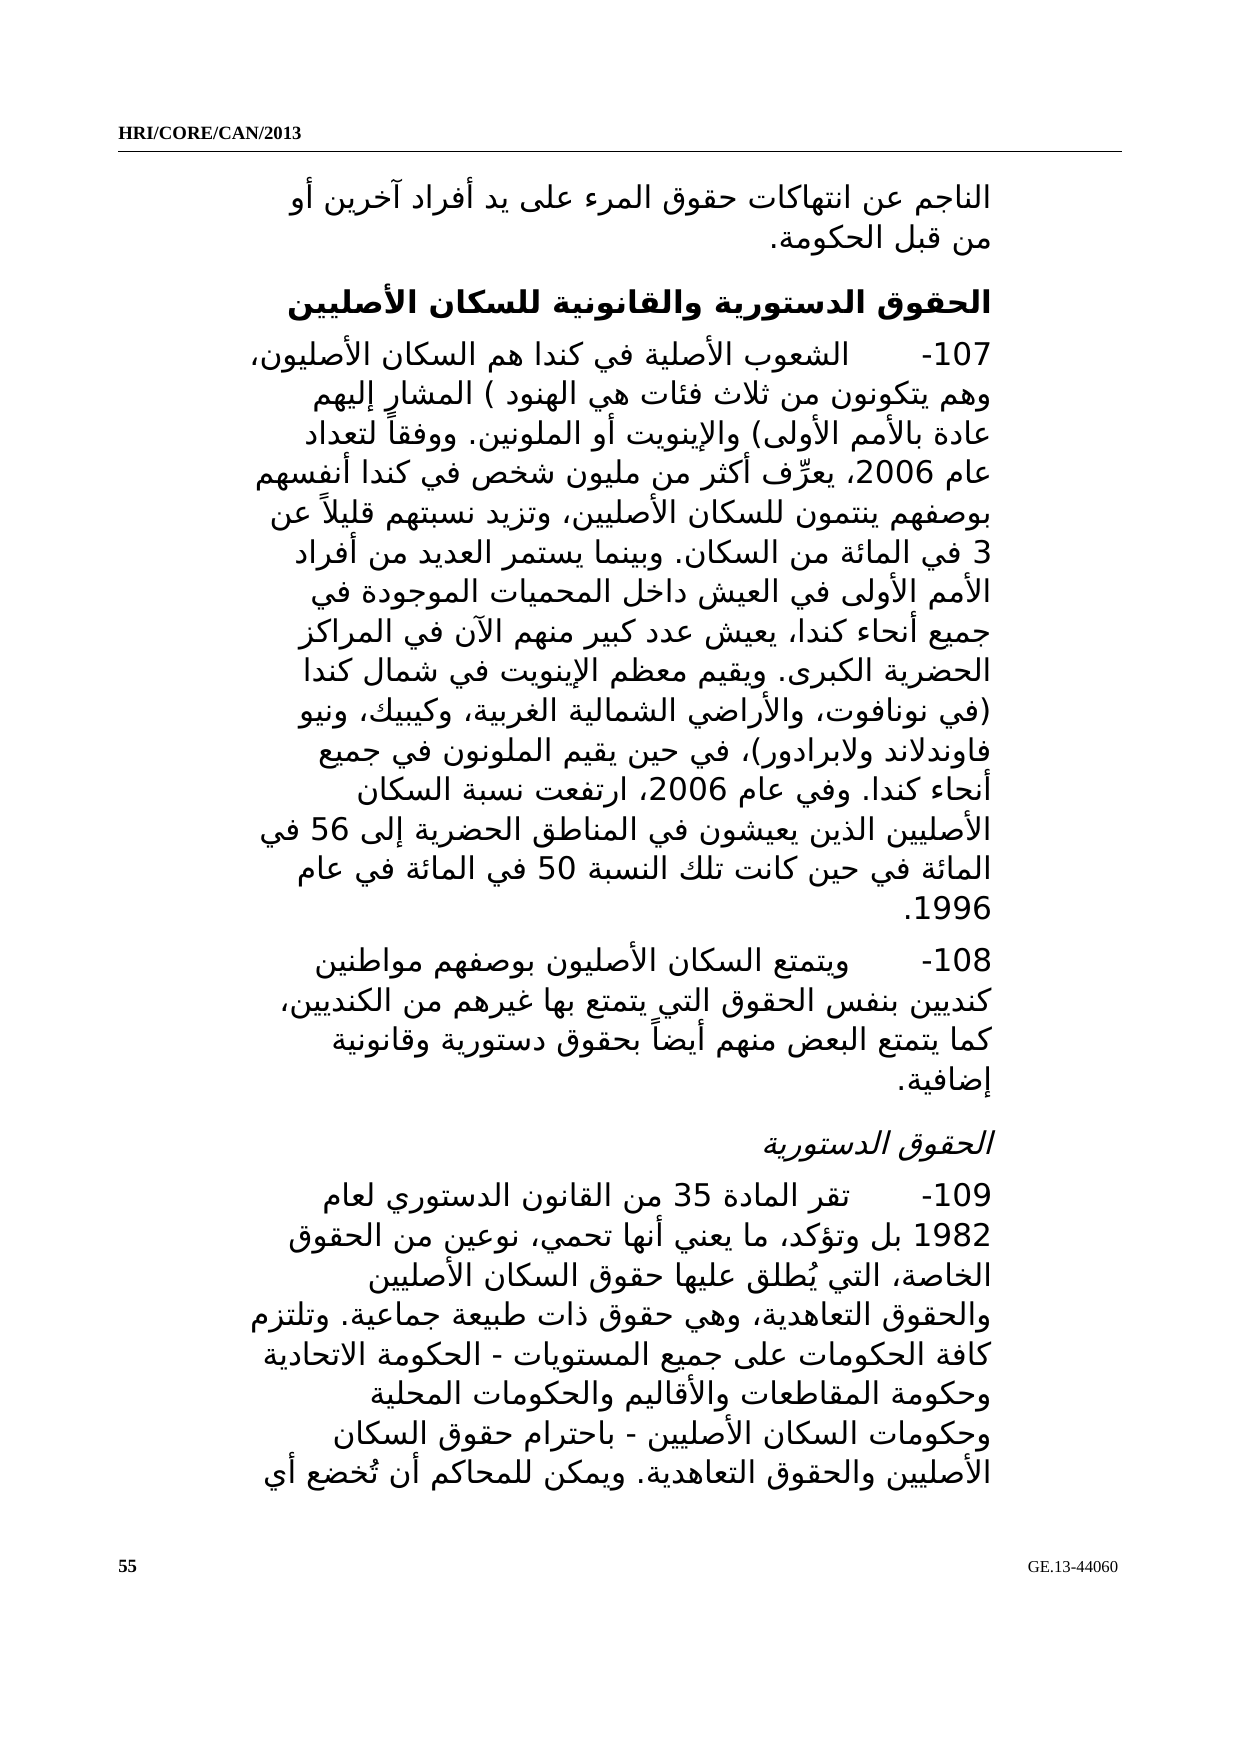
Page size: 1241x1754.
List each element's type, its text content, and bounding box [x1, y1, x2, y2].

text 107- الشعوب الأصلية في كندا هم السكان الأصليون، وهم يتكونون من ثلاث فئات هي الهنود ) المشار إليهم عادة بالأمم الأولى) والإينويت أو الملونين. ووفقاً لتعداد عام 2006، يعرِّف أكثر من مليون شخص في كندا أنفسهم بوصفهم ينتمون للسكان الأصليين، وتزيد نسبتهم قليلاً عن 3 في المائة من السكان. وبينما يستمر العديد من أفراد الأمم الأولى في العيش داخل المحميات الموجودة في جميع أنحاء كندا، يعيش عدد كبير منهم الآن في المراكز الحضرية الكبرى. ويقيم معظم الإينويت في شمال كندا (في نونافوت، والأراضي الشمالية الغربية، وكيبيك، ونيو فاوندلاند ولابرادور)، في حين يقيم الملونون في جميع أنحاء كندا. وفي عام 2006، ارتفعت نسبة السكان الأصليين الذين يعيشون في المناطق الحضرية إلى 56 في المائة في حين كانت تلك النسبة 50 في المائة في عام 1996. [248, 333, 992, 927]
text 108- ويتمتع السكان الأصليون بوصفهم مواطنين كنديين بنفس الحقوق التي يتمتع بها غيرهم من الكنديين، كما يتمتع البعض منهم أيضاً بحقوق دستورية وقانونية إضافية. [248, 940, 992, 1098]
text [248, 1175, 992, 1492]
text الحقوق الدستورية [248, 1123, 1122, 1163]
text الحقوق الدستورية والقانونية للسكان الأصليين [248, 281, 1122, 321]
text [248, 177, 992, 256]
